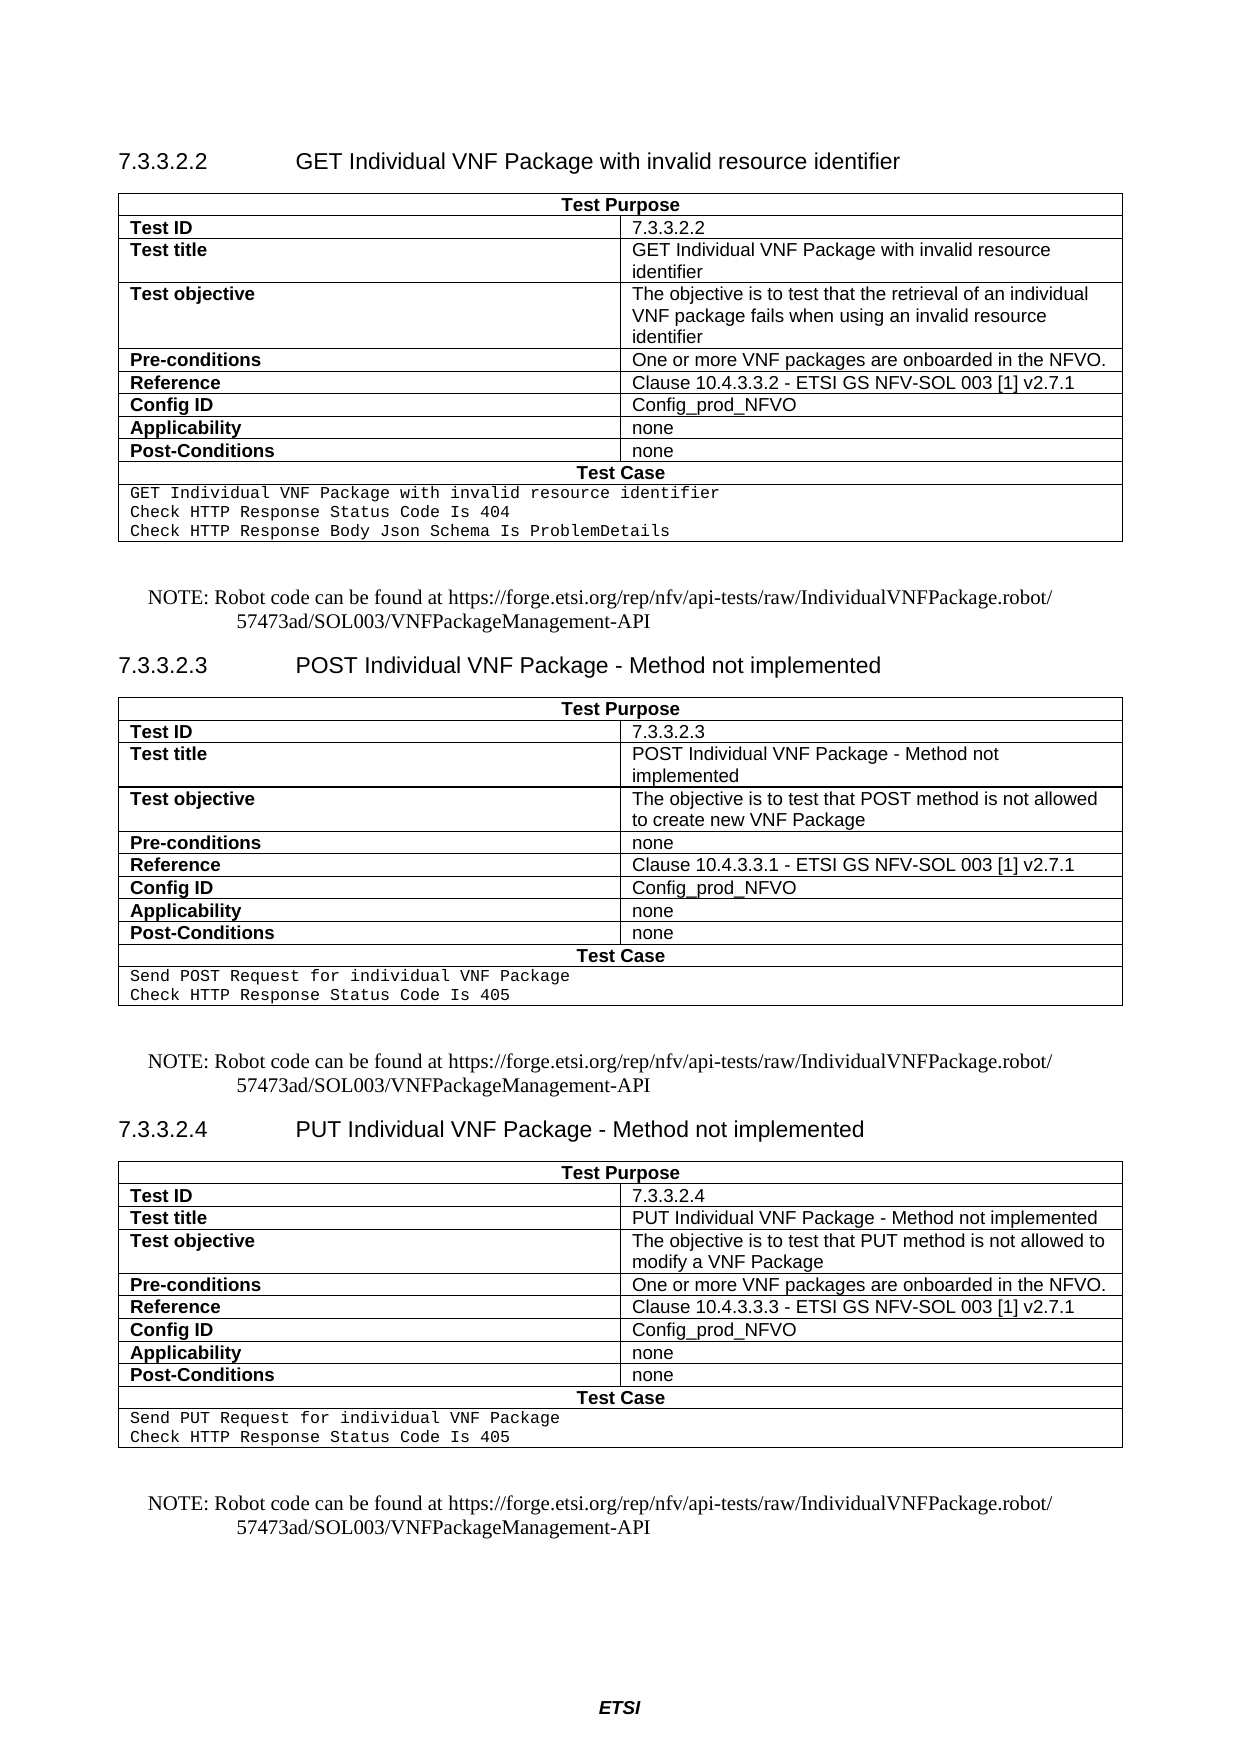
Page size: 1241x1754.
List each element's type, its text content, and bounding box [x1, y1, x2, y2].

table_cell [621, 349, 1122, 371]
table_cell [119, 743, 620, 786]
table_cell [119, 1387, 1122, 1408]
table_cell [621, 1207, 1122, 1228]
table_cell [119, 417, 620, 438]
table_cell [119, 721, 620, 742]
subtitle 7.3.3.2.3 POST Individual VNF Package - Method not implemented [118, 652, 1122, 678]
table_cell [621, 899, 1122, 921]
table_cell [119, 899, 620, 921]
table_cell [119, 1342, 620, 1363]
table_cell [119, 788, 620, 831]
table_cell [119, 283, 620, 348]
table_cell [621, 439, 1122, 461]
text NOTE: Robot code can be found at https://forge.etsi.org/rep/nfv/api-tests/raw/IndividualVNFPackage.robot/57473ad/SOL003/VNFPackageManagement-API [148, 1049, 1122, 1097]
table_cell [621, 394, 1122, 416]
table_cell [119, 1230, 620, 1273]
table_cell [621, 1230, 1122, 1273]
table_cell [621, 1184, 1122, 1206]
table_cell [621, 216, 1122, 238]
text NOTE: Robot code can be found at https://forge.etsi.org/rep/nfv/api-tests/raw/IndividualVNFPackage.robot/57473ad/SOL003/VNFPackageManagement-API [148, 585, 1122, 633]
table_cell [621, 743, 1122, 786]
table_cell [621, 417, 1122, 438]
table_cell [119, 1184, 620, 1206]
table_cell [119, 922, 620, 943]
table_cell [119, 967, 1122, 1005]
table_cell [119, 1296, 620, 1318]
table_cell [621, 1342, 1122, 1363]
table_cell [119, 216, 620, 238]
text NOTE: Robot code can be found at https://forge.etsi.org/rep/nfv/api-tests/raw/IndividualVNFPackage.robot/57473ad/SOL003/VNFPackageManagement-API [148, 1491, 1122, 1539]
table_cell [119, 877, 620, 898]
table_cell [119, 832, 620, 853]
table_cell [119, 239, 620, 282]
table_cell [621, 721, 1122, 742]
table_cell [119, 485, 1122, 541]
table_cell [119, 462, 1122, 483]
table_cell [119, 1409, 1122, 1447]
subtitle 7.3.3.2.4 PUT Individual VNF Package - Method not implemented [118, 1116, 1122, 1142]
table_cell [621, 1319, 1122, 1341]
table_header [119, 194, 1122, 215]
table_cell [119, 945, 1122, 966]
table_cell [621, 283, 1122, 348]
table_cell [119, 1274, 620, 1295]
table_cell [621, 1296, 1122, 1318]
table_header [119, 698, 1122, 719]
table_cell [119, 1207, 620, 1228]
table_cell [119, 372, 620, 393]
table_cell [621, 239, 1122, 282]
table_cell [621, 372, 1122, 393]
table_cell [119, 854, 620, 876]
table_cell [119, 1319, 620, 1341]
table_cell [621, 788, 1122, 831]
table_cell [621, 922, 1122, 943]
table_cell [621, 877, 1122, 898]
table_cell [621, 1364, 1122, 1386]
subtitle 7.3.3.2.2 GET Individual VNF Package with invalid resource identifier [118, 148, 1122, 174]
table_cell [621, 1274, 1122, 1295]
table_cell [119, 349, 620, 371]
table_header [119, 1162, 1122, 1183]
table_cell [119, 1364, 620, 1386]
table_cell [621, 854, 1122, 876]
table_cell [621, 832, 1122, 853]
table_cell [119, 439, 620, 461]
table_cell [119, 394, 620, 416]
